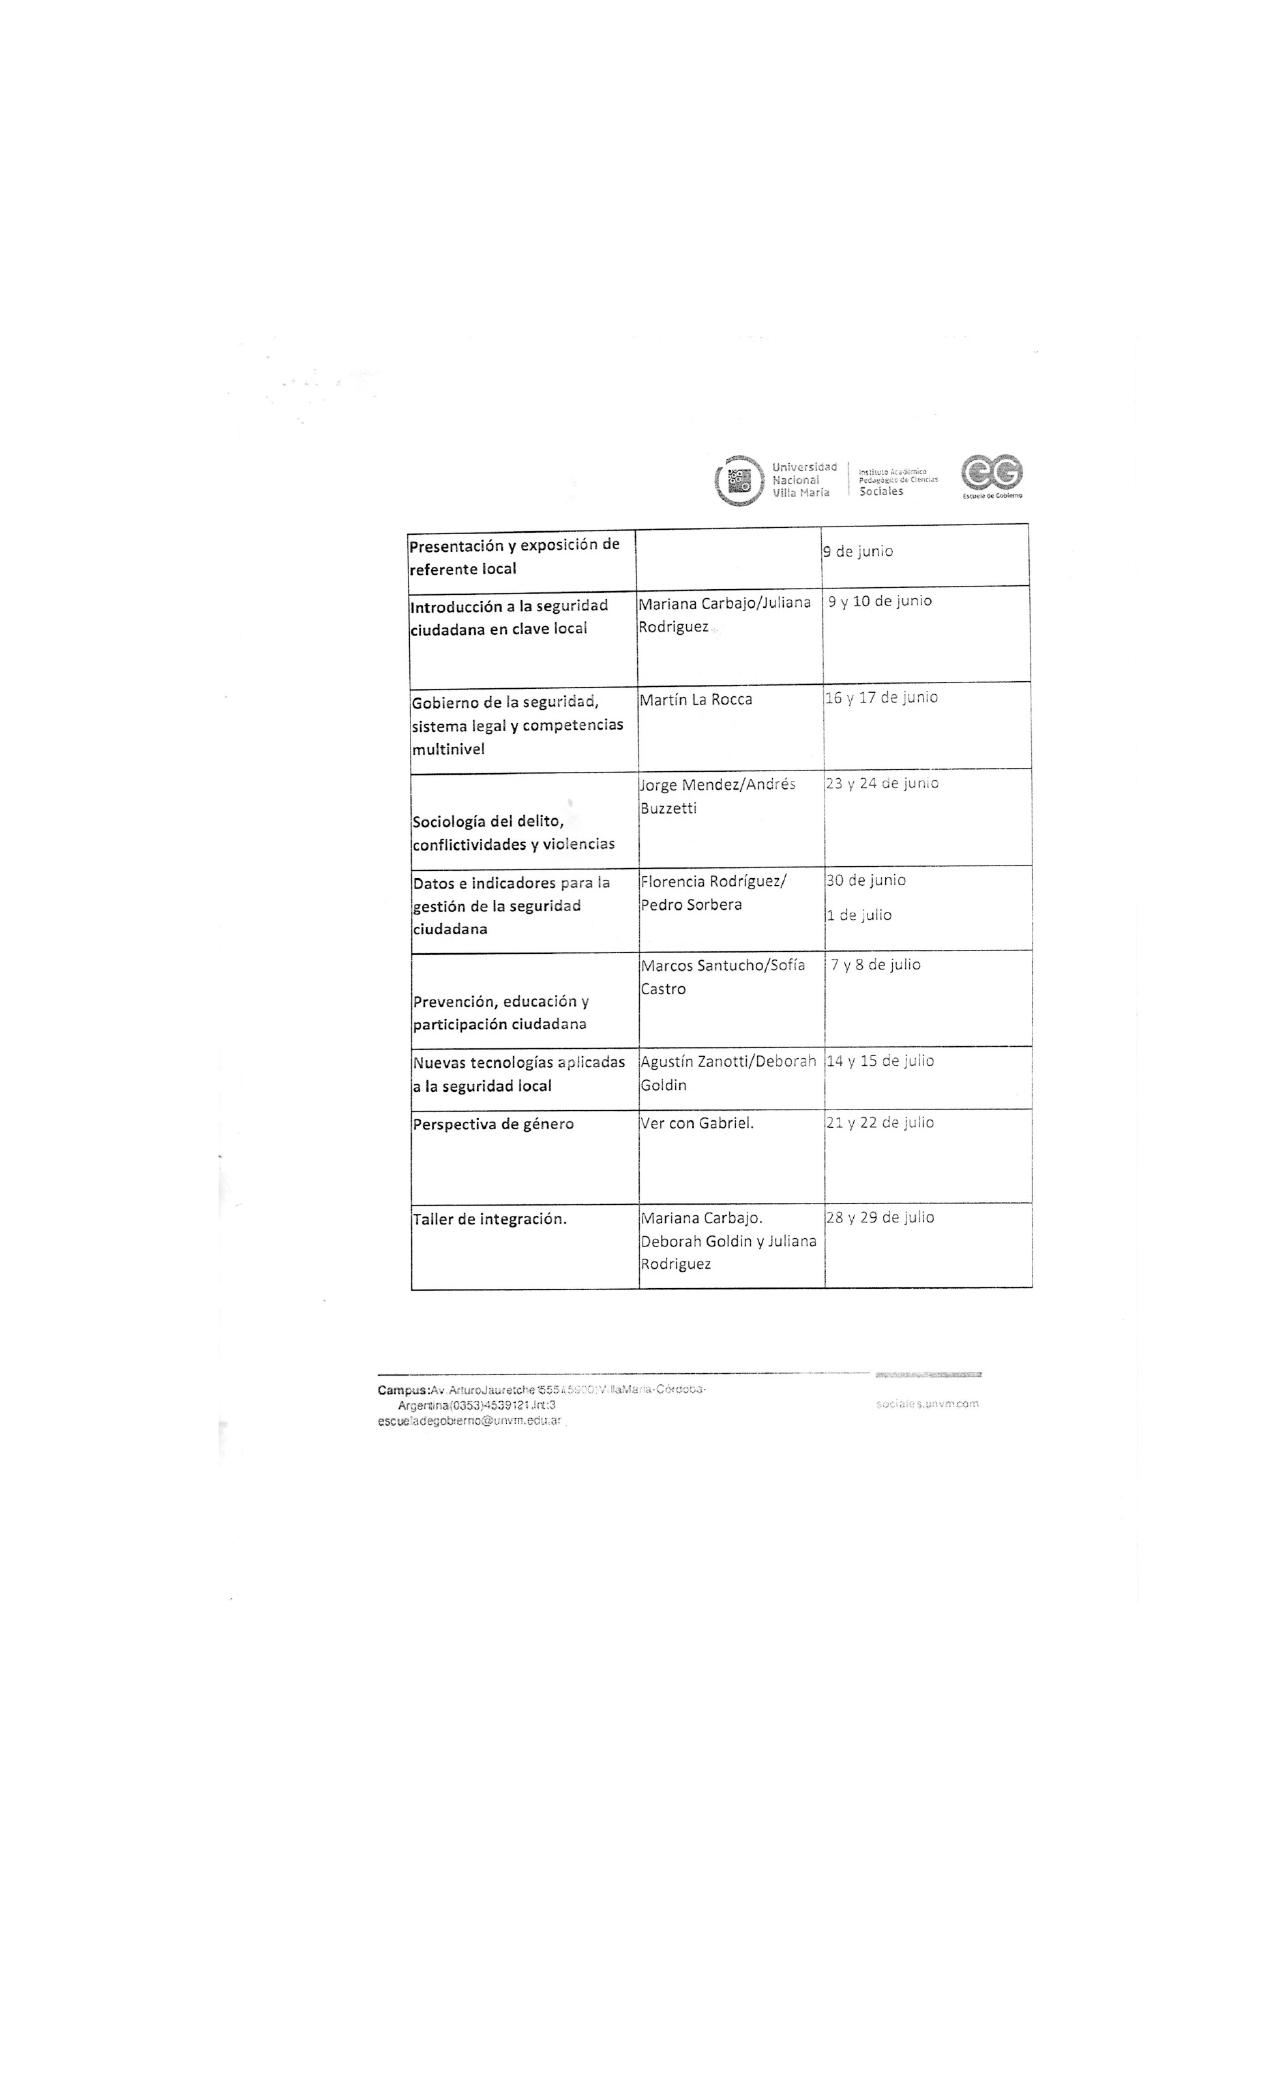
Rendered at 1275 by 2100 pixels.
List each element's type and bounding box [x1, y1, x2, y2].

picture [218, 336, 1140, 1604]
